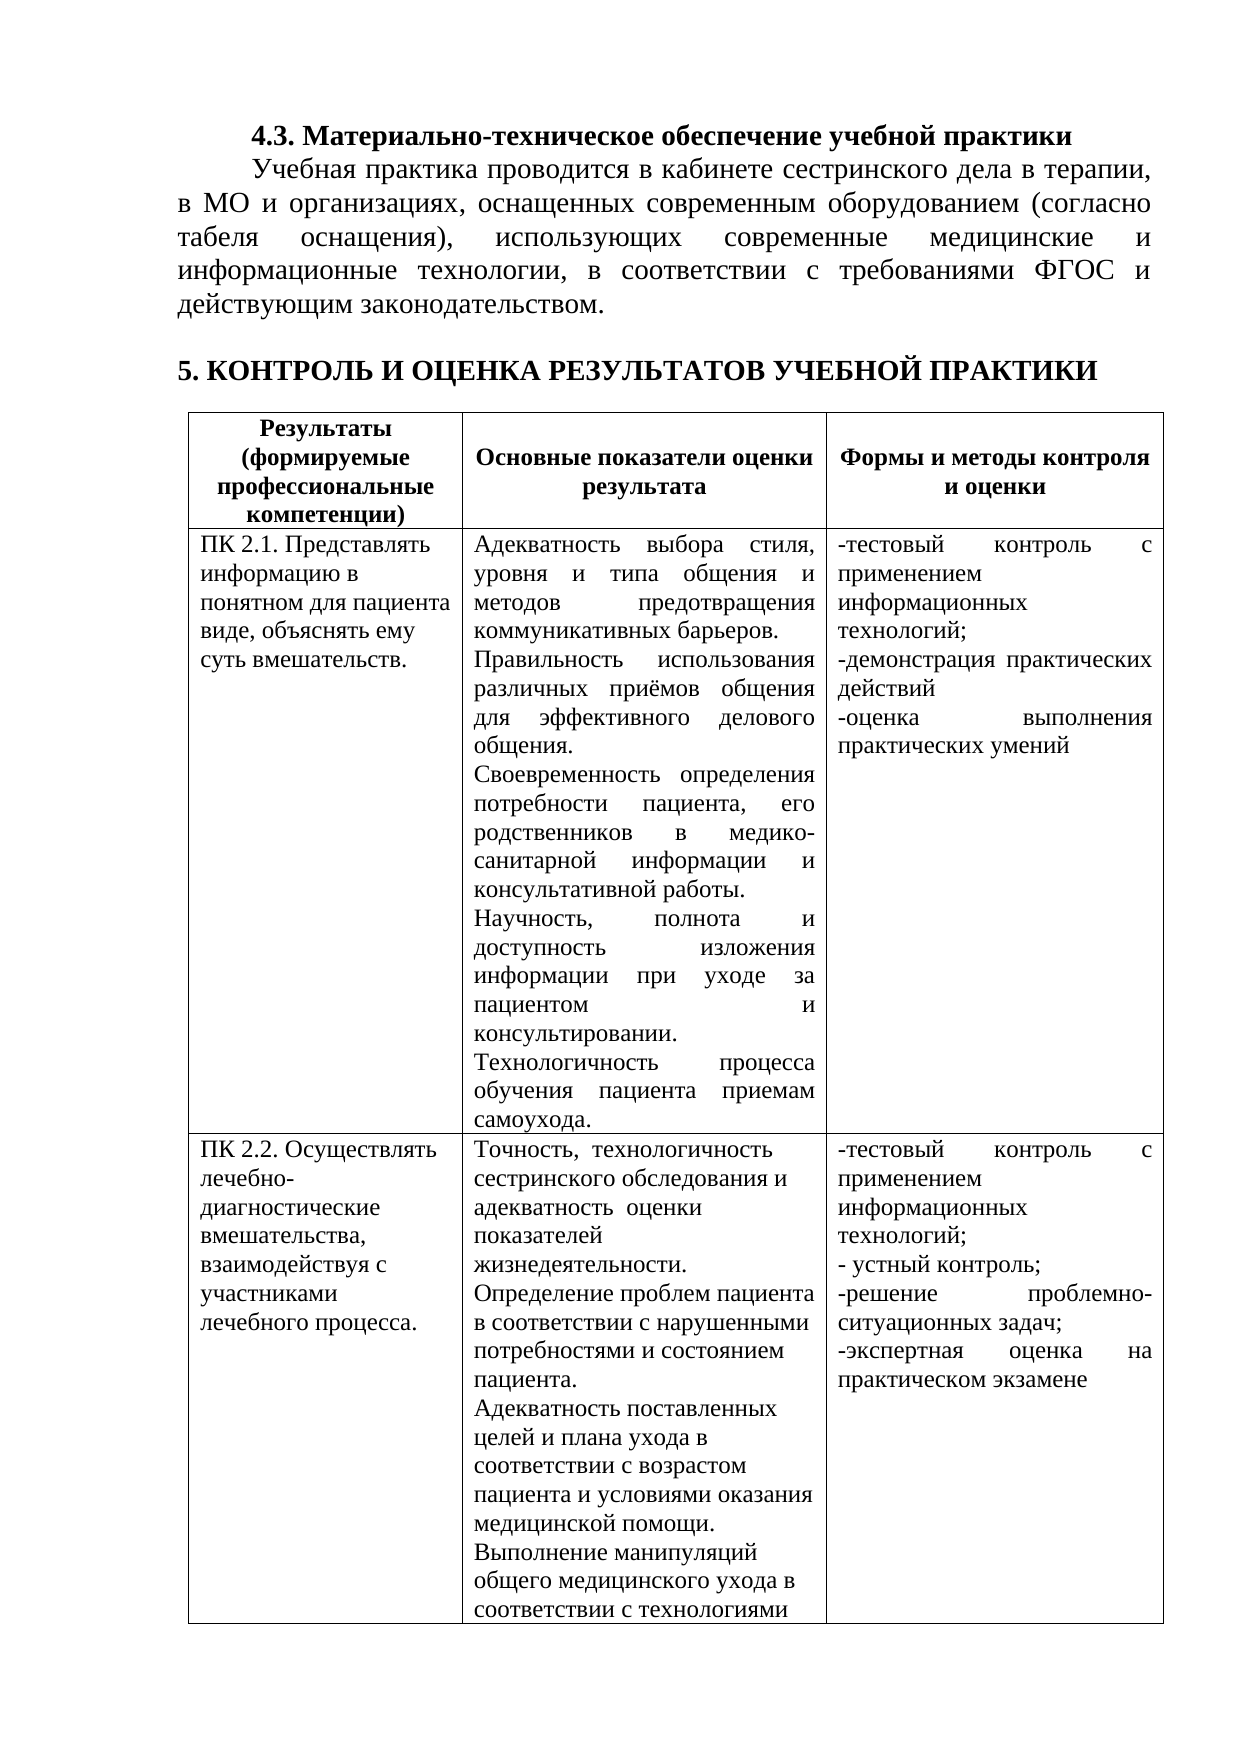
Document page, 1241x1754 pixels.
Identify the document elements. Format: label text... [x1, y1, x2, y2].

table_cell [827, 1134, 1163, 1623]
table_cell -тестовый контроль с применением информационных технологий; -демонстрация практических действий -оценка выполнения практических умений [827, 529, 1163, 1133]
text 4.3. Материально-техническое обеспечение учебной практики [177, 118, 1152, 152]
table_header Результаты (формируемые профессиональные компетенции) [189, 413, 462, 528]
text 5. КОНТРОЛЬ И ОЦЕНКА РЕЗУЛЬТАТОВ УЧЕБНОЙ ПРАКТИКИ [177, 353, 1152, 386]
text Учебная практика проводится в кабинете сестринского дела в терапии, в МО и организациях, оснащенных современным оборудованием (согласно табеля оснащения), использующих современные медицинские и информационные технологии, в соответствии с требованиями ФГОС и действующим законодательством. [177, 152, 1152, 319]
table_cell Адекватность выбора стиля, уровня и типа общения и методов предотвращения коммуникативных барьеров. Правильность использования различных приёмов общения для эффективного делового общения. Своевременность определения потребности пациента, его родственников в медико-санитарной информации и консультативной работы. Научность, полнота и доступность изложения информации при уходе за пациентом и консультировании. Технологичность процесса обучения пациента приемам самоухода. [463, 529, 826, 1133]
table_cell ПК 2.1. Представлять информацию в понятном для пациента виде, объяснять ему суть вмешательств. [189, 529, 462, 1133]
table_header Формы и методы контроля и оценки [827, 413, 1163, 528]
table_header Основные показатели оценки результата [463, 413, 826, 528]
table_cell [189, 1134, 462, 1623]
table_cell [463, 1134, 826, 1623]
